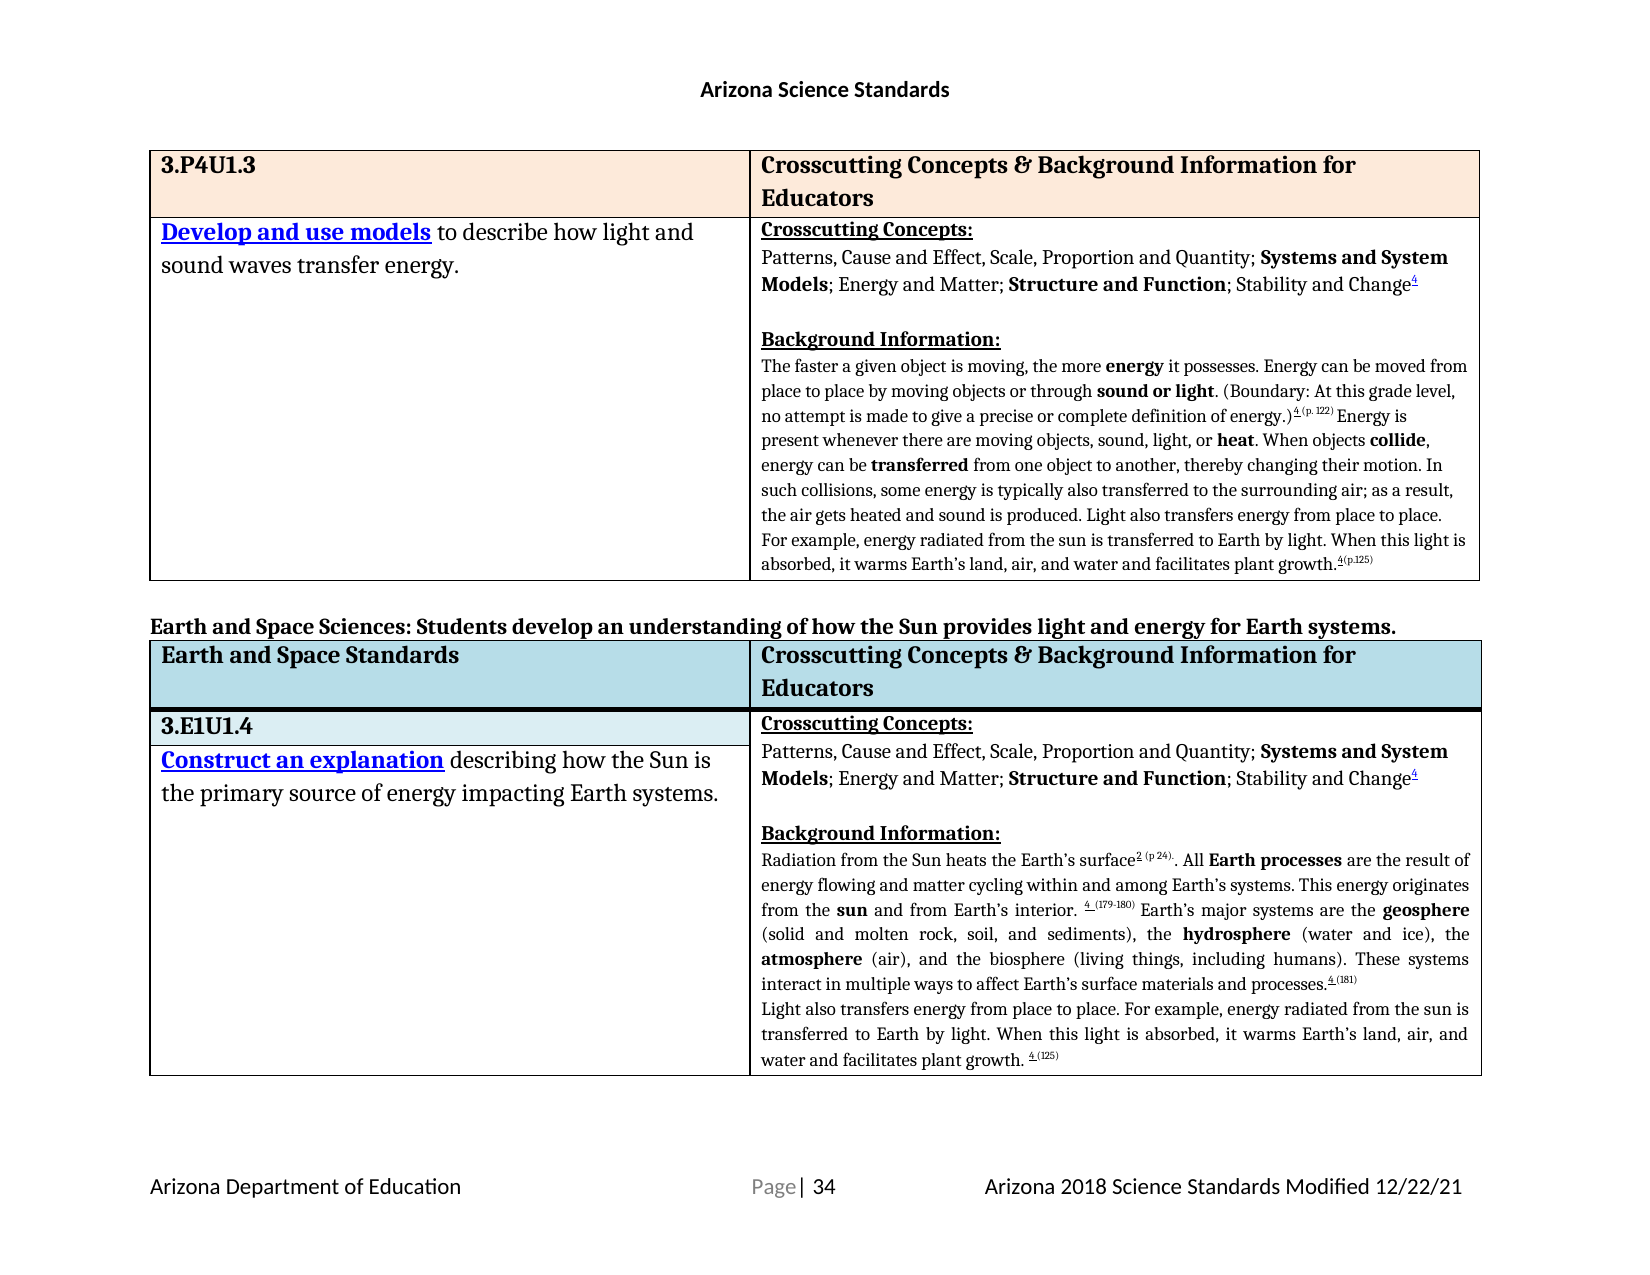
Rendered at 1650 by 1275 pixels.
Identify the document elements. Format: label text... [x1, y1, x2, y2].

table_cell Crosscutting Concepts: Patterns, Cause and Effect, Scale, Proportion and Quantity; Systems and System Models; Energy and Matter; Structure and Function; Stability and Change4 Background Information: The faster a given object is moving, the more energy it possesses. Energy can be moved from place to place by moving objects or through sound or light. (Boundary: At this grade level, no attempt is made to give a precise or complete definition of energy.)4 (p. 122) Energy is present whenever there are moving objects, sound, light, or heat. When objects collide, energy can be transferred from one object to another, thereby changing their motion. In such collisions, some energy is typically also transferred to the surrounding air; as a result, the air gets heated and sound is produced. Light also transfers energy from place to place. For example, energy radiated from the sun is transferred to Earth by light. When this light is absorbed, it warms Earth’s land, air, and water and facilitates plant growth.4(p.125) [751, 218, 1479, 580]
table_cell Construct an explanation describing how the Sun is the primary source of energy impacting Earth systems. [151, 746, 749, 1075]
table_header Crosscutting Concepts & Background Information for Educators [751, 151, 1479, 217]
table_cell 3.E1U1.4 [151, 712, 749, 745]
table_header Crosscutting Concepts & Background Information for Educators [751, 641, 1481, 707]
table_cell Crosscutting Concepts: Patterns, Cause and Effect, Scale, Proportion and Quantity; Systems and System Models; Energy and Matter; Structure and Function; Stability and Change4 Background Information: Radiation from the Sun heats the Earth’s surface2 (p 24).. All Earth processes are the result of energy flowing and matter cycling within and among Earth’s systems. This energy originates from the sun and from Earth’s interior. 4 (179-180) Earth’s major systems are the geosphere (solid and molten rock, soil, and sediments), the hydrosphere (water and ice), the atmosphere (air), and the biosphere (living things, including humans). These systems interact in multiple ways to affect Earth’s surface materials and processes.4 (181) Light also transfers energy from place to place. For example, energy radiated from the sun is transferred to Earth by light. When this light is absorbed, it warms Earth’s land, air, and water and facilitates plant growth. 4 (125) [751, 712, 1481, 1075]
table_header 3.P4U1.3 [151, 151, 749, 217]
table_cell Develop and use models to describe how light and sound waves transfer energy. [151, 218, 749, 580]
table_header Earth and Space Standards [151, 641, 749, 707]
subtitle Earth and Space Sciences: Students develop an understanding of how the Sun provides light and energy for Earth systems. [150, 614, 1500, 640]
